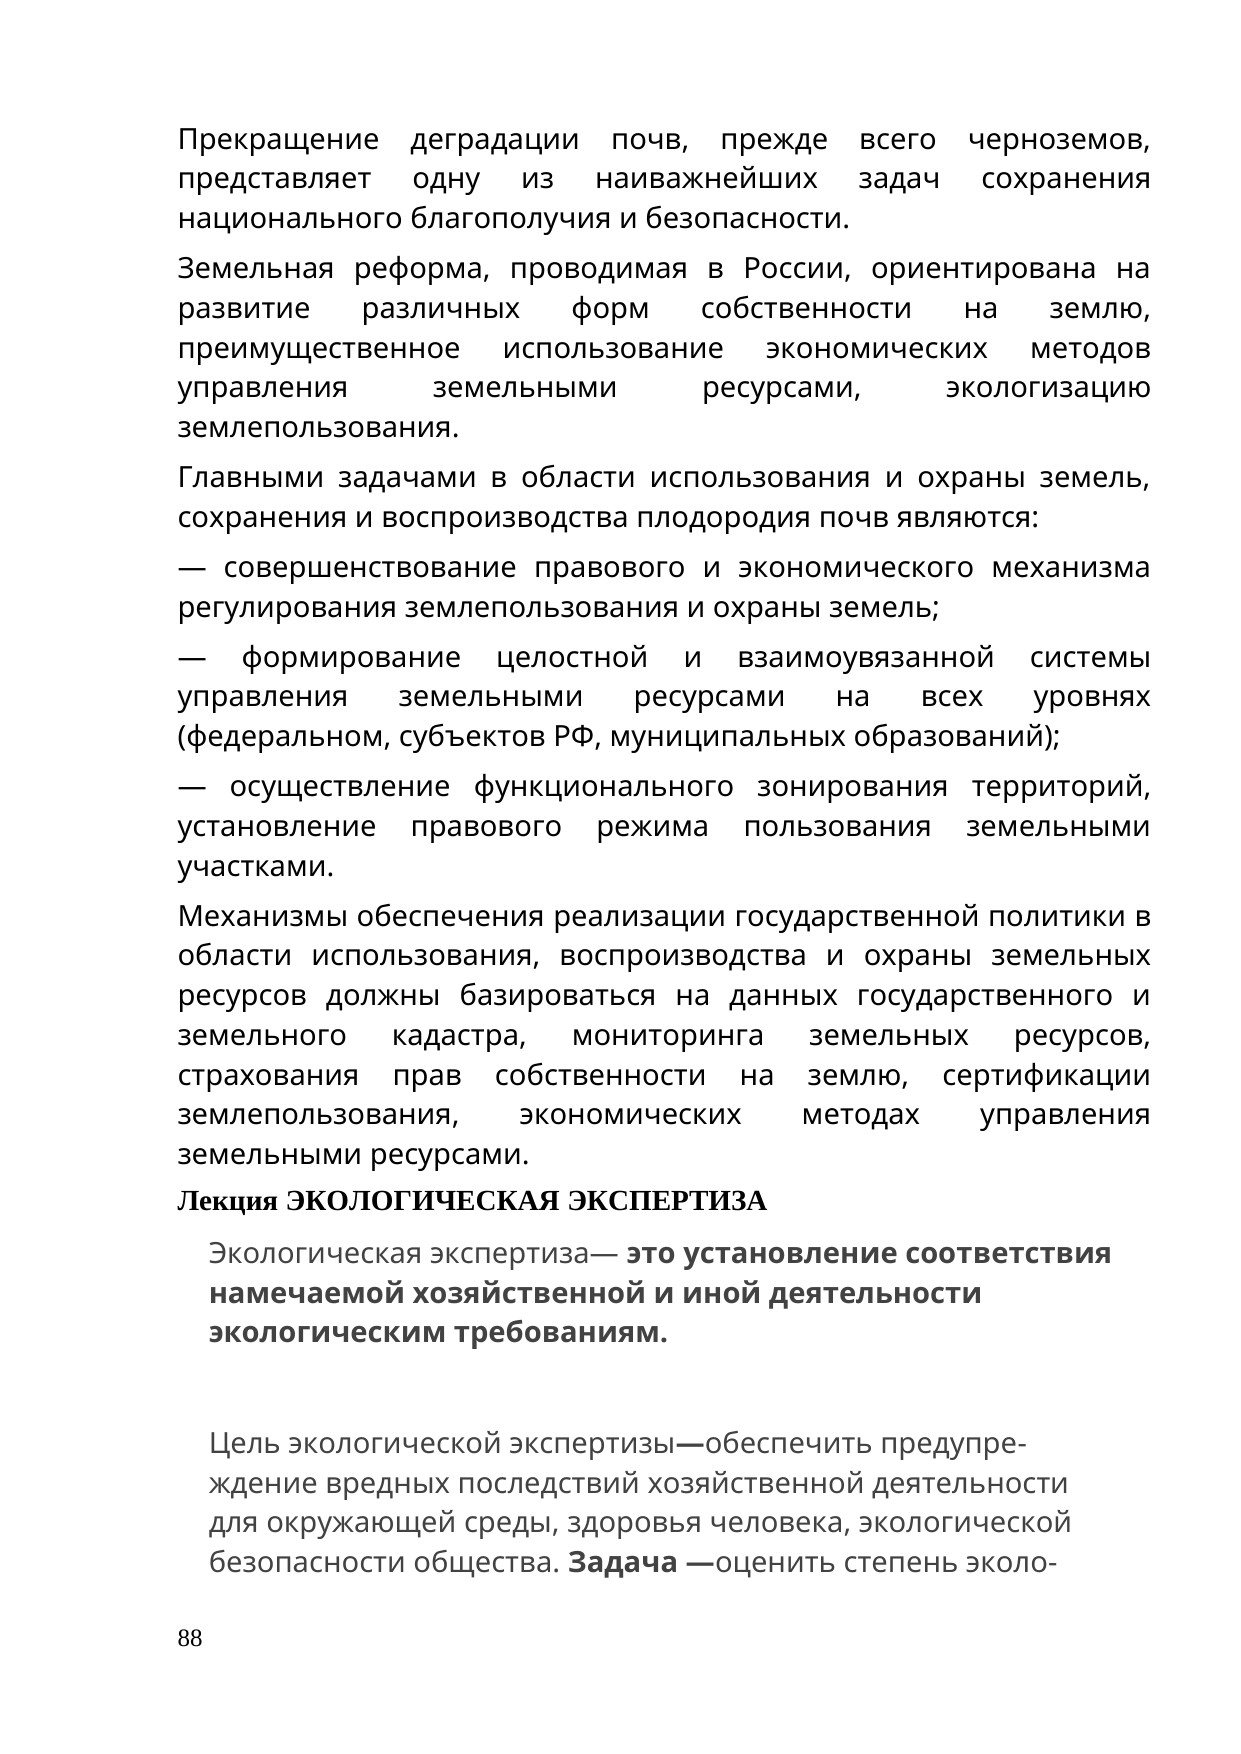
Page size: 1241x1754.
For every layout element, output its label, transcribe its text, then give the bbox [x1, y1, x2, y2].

text — осуществление функционального зонирования территорий, установление правового режима пользования земельными участками. [177, 766, 1152, 884]
text — формирование целостной и взаимоувязанной системы управления земельными ресурсами на всех уровнях (федеральном, субъектов РФ, муниципальных образований); [177, 636, 1152, 755]
text Земельная реформа, проводимая в России, ориентирована на развитие различных форм собственности на землю, преимущественное использование экономических методов управления земельными ресурсами, экологизацию землепользования. [177, 248, 1152, 446]
text — совершенствование правового и экономического механизма регулирования землепользования и охраны земель; [177, 546, 1152, 626]
text Прекращение деградации почв, прежде всего черноземов, представляет одну из наиважнейших задач сохранения национального благополучия и безопасности. [177, 118, 1152, 237]
text Механизмы обеспечения реализации государственной политики в области использования, воспроизводства и охраны земельных ресурсов должны базироваться на данных государственного и земельного кадастра, мониторинга земельных ресурсов, страхования прав собственности на землю, сертификации землепользования, экономических методах управления земельными ресурсами. [177, 895, 1152, 1173]
text Лекция ЭКОЛОГИЧЕСКАЯ ЭКСПЕРТИЗА [177, 1183, 1152, 1217]
text Главными задачами в области использования и охраны земель, сохранения и воспроизводства плодородия почв являются: [177, 456, 1152, 536]
text Экологическая экспертиза— это установление соответствия намечаемой хозяйственной и иной деятельности экологическим требованиям. [208, 1232, 1120, 1351]
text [208, 1422, 1120, 1581]
